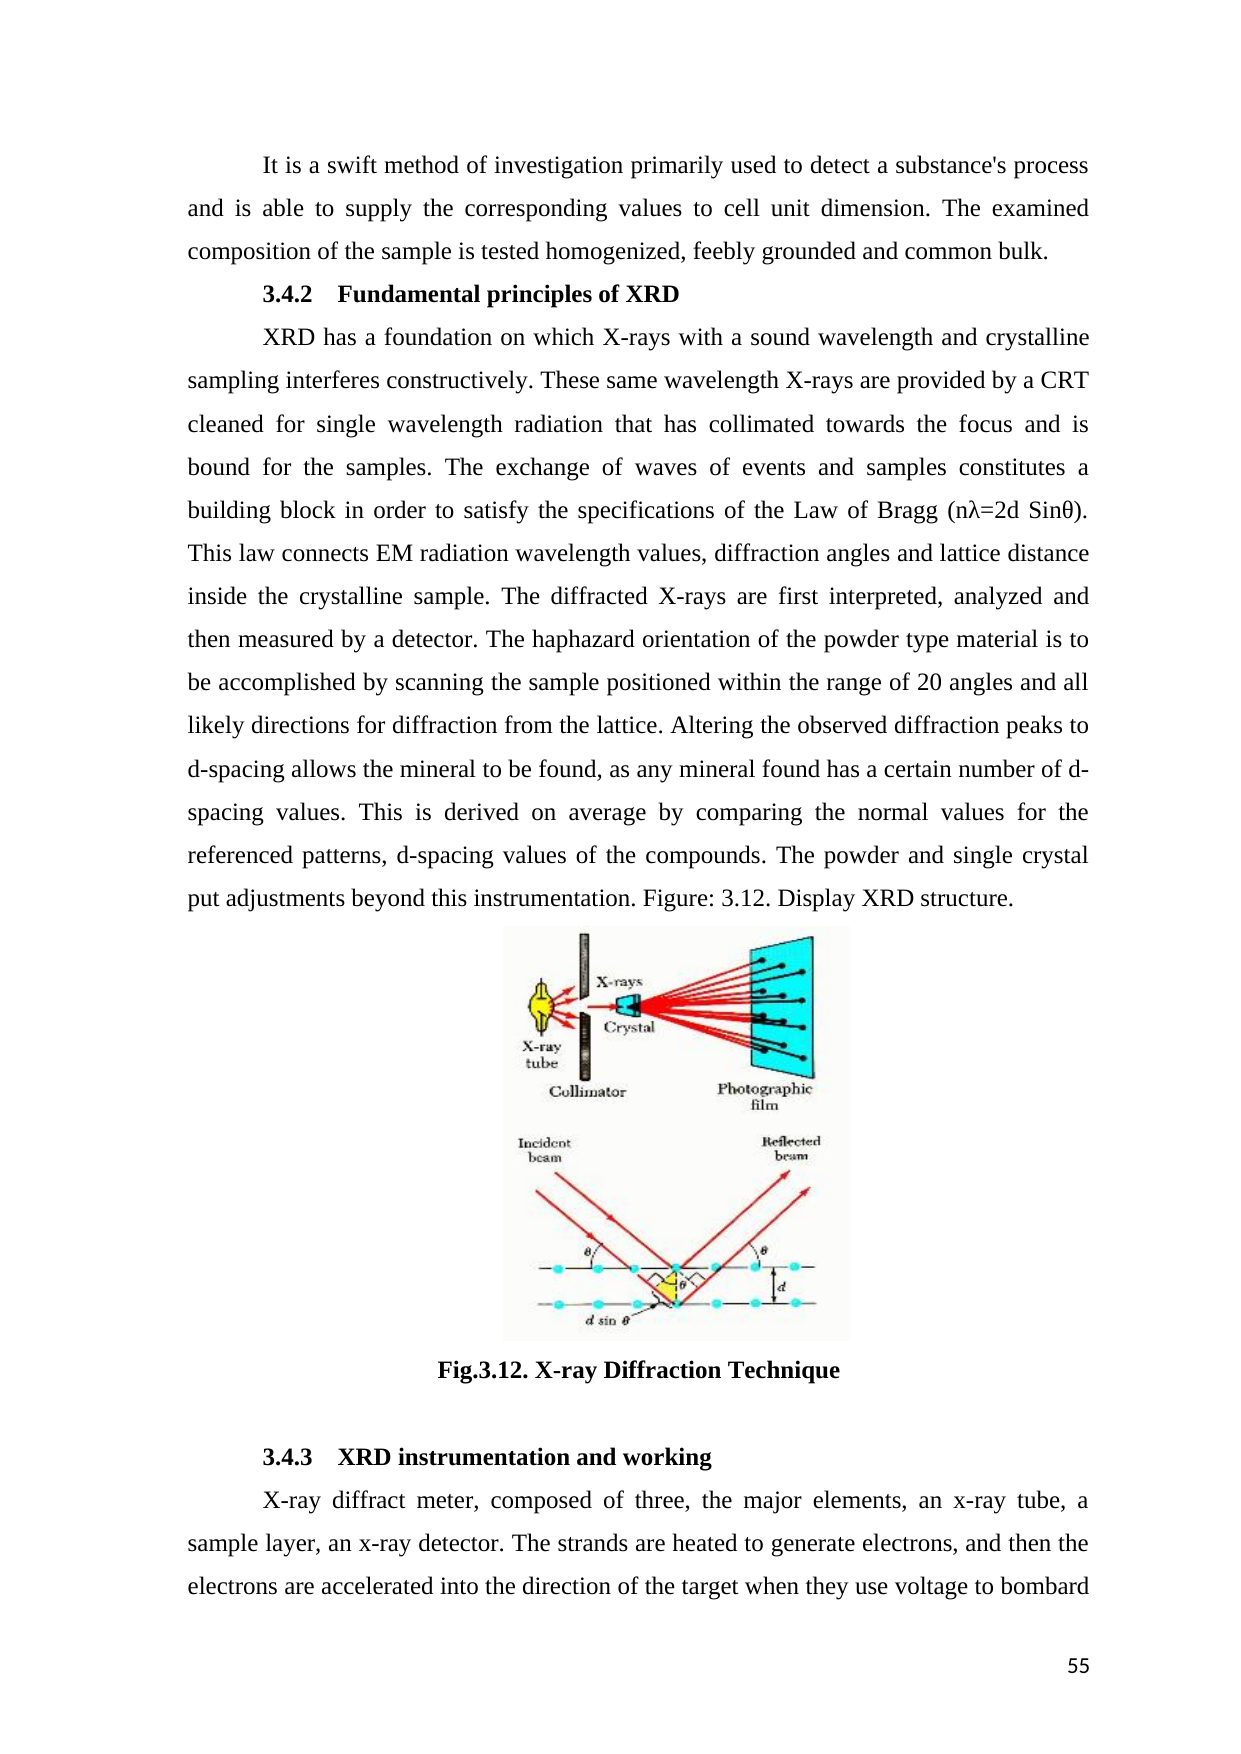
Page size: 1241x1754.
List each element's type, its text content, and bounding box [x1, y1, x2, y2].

list XRD instrumentation and working [262, 1442, 1090, 1470]
list Fundamental principles of XRD [262, 279, 1090, 308]
text It is a swift method of investigation primarily used to detect a substance's process and is able to supply the corresponding values to cell unit dimension. The examined composition of the sample is tested homogenized, feebly grounded and common bulk. [187, 150, 1090, 265]
text Fig.3.12. X-ray Diffraction Technique [187, 1355, 1090, 1384]
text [187, 1485, 1090, 1600]
picture [503, 926, 850, 1341]
text XRD has a foundation on which X-rays with a sound wavelength and crystalline sampling interferes constructively. These same wavelength X-rays are provided by a CRT cleaned for single wavelength radiation that has collimated towards the focus and is bound for the samples. The exchange of waves of events and samples constitutes a building block in order to satisfy the specifications of the Law of Bragg (nλ=2d Sinθ). This law connects EM radiation wavelength values, diffraction angles and lattice distance inside the crystalline sample. The diffracted X-rays are first interpreted, analyzed and then measured by a detector. The haphazard orientation of the powder type material is to be accomplished by scanning the sample positioned within the range of 20 angles and all likely directions for diffraction from the lattice. Altering the observed diffraction peaks to d-spacing allows the mineral to be found, as any mineral found has a certain number of d-spacing values. This is derived on average by comparing the normal values for the referenced patterns, d-spacing values of the compounds. The powder and single crystal put adjustments beyond this instrumentation. Figure: 3.12. Display XRD structure. [187, 322, 1090, 912]
